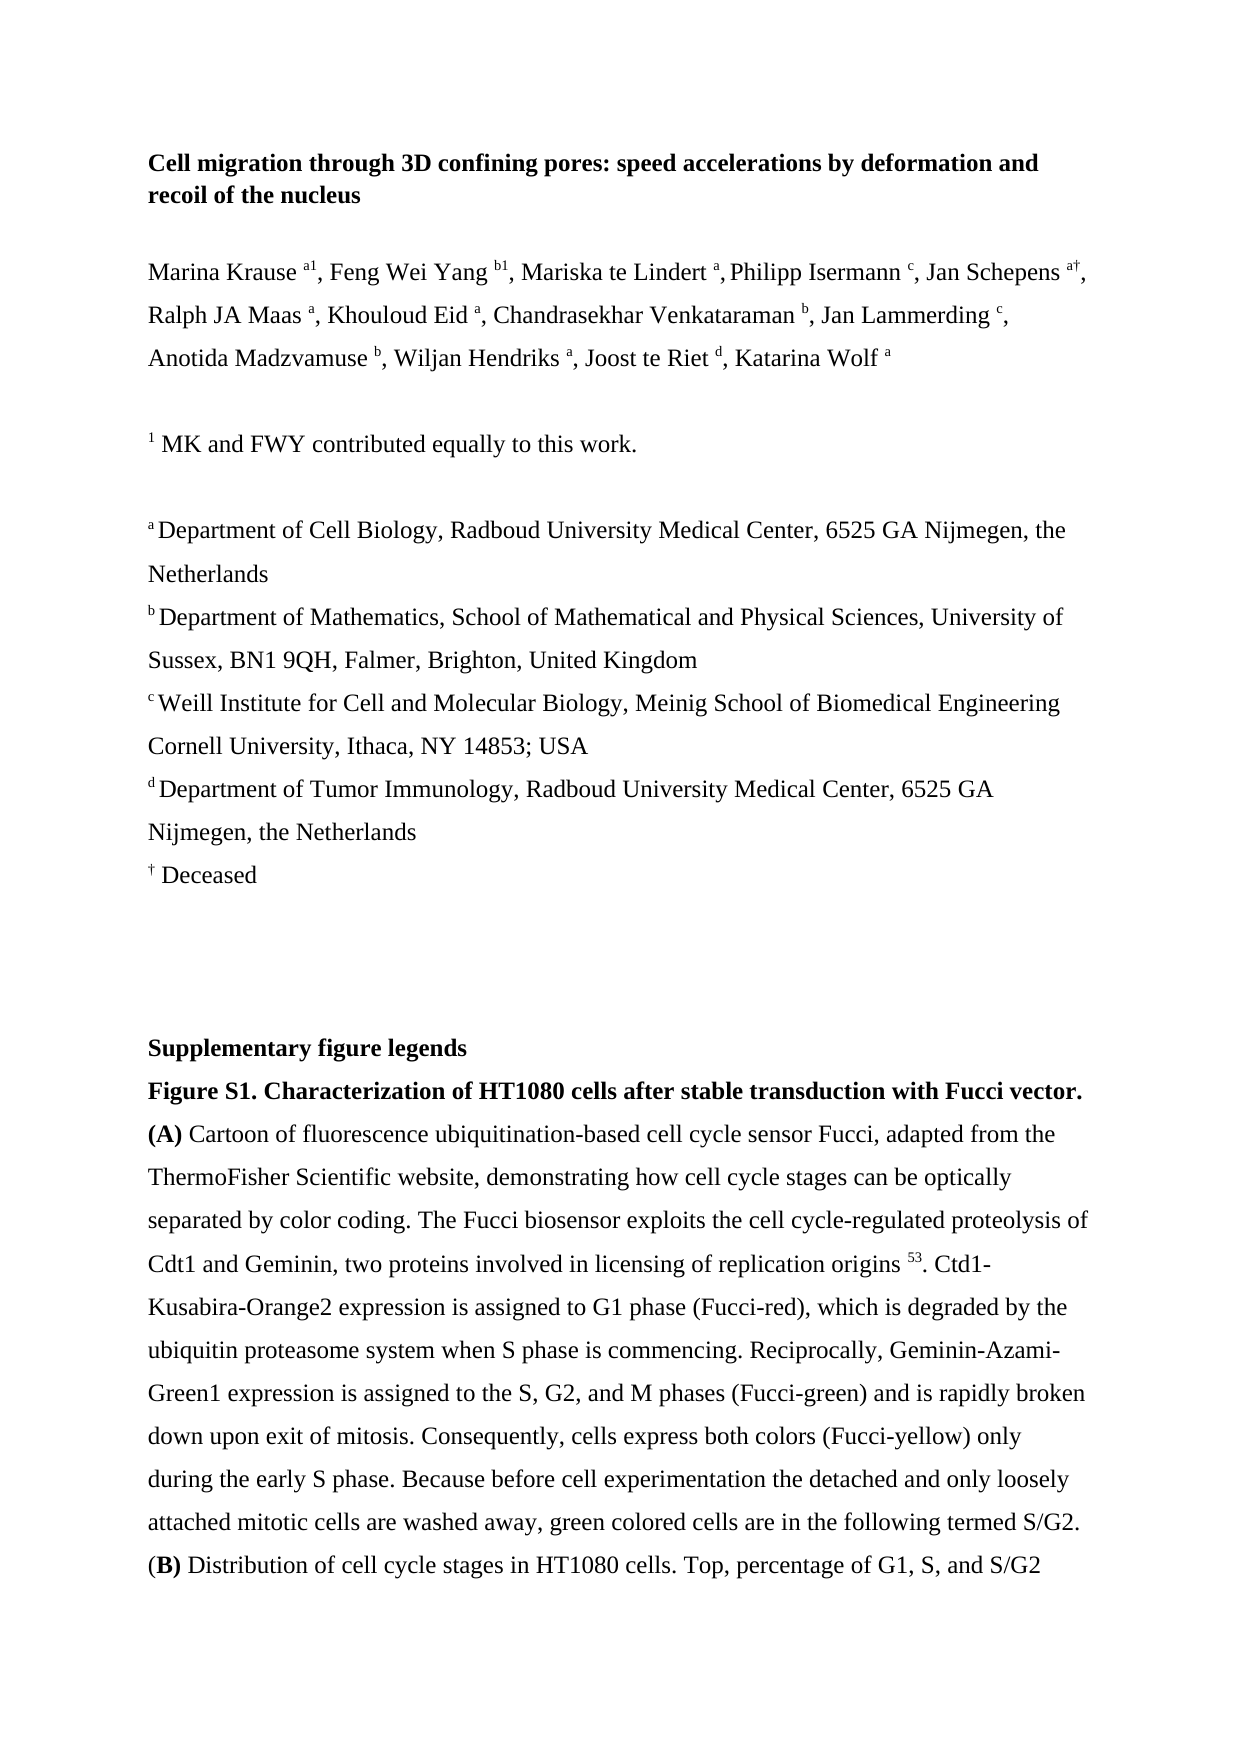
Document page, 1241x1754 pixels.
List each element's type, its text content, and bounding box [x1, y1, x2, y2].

text b Department of Mathematics, School of Mathematical and Physical Sciences, University of Sussex, BN1 9QH, Falmer, Brighton, United Kingdom [148, 602, 1093, 674]
text a Department of Cell Biology, Radboud University Medical Center, 6525 GA Nijmegen, the Netherlands [148, 516, 1093, 587]
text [148, 1119, 1093, 1579]
text † Deceased [148, 861, 1093, 889]
text d Department of Tumor Immunology, Radboud University Medical Center, 6525 GA Nijmegen, the Netherlands [148, 774, 1093, 846]
text c Weill Institute for Cell and Molecular Biology, Meinig School of Biomedical Engineering Cornell University, Ithaca, NY 14853; USA [148, 688, 1093, 760]
text Cell migration through 3D confining pores: speed accelerations by deformation and recoil of the nucleus [148, 148, 1093, 209]
text Marina Krause a1, Feng Wei Yang b1, Mariska te Lindert a, Philipp Isermann c, Jan Schepens a†, Ralph JA Maas a, Khouloud Eid a, Chandrasekhar Venkataraman b, Jan Lammerding c, Anotida Madzvamuse b, Wiljan Hendriks a, Joost te Riet d, Katarina Wolf a [148, 257, 1093, 372]
text 1 MK and FWY contributed equally to this work. [148, 429, 1093, 458]
text Figure S1. Characterization of HT1080 cells after stable transduction with Fucci vector. [148, 1076, 1093, 1105]
text Supplementary figure legends [148, 1033, 1093, 1062]
